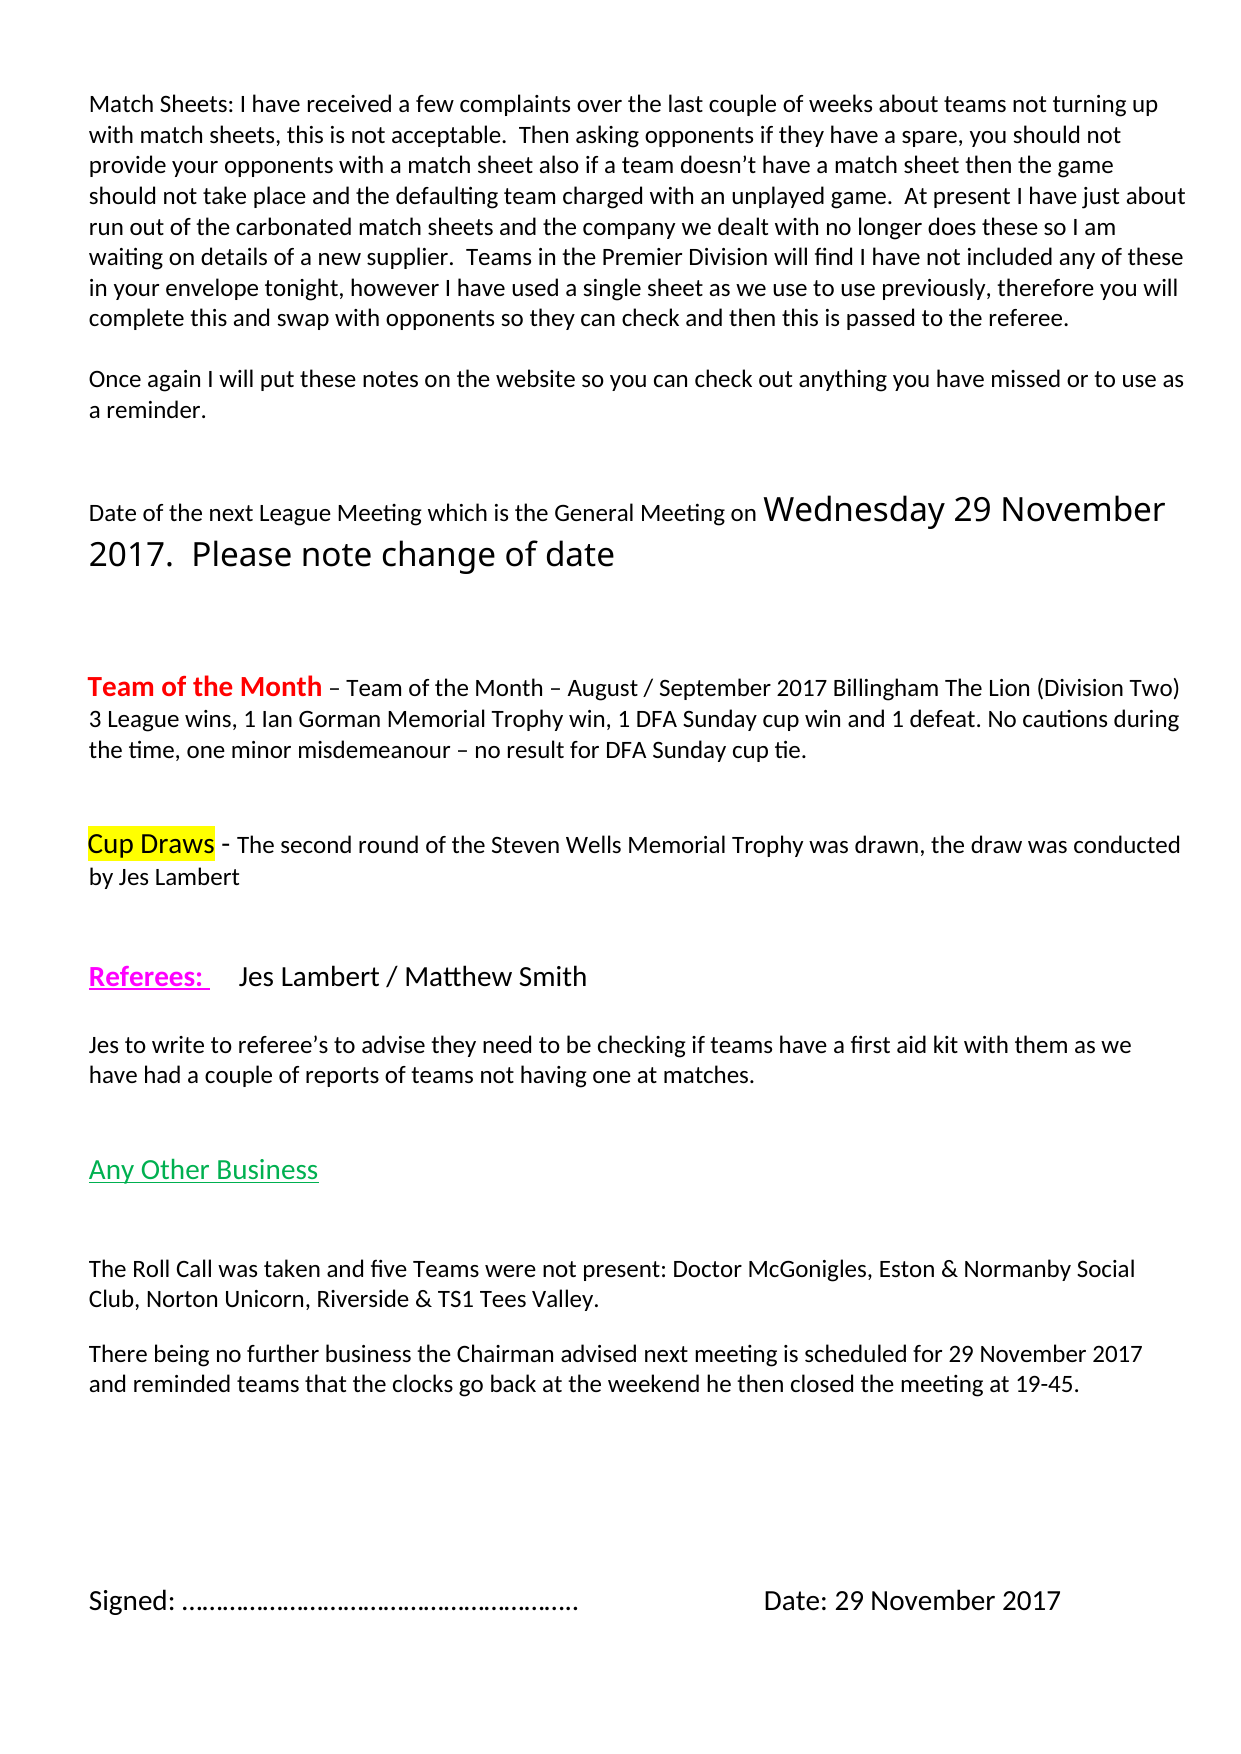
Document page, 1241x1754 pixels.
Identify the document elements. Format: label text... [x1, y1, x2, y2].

text 3 League wins, 1 Ian Gorman Memorial Trophy win, 1 DFA Sunday cup win and 1 defeat. No cautions during the time, one minor misdemeanour – no result for DFA Sunday cup tie. [87, 703, 1187, 764]
text There being no further business the Chairman advised next meeting is scheduled for 29 November 2017 and reminded teams that the clocks go back at the weekend he then closed the meeting at 19-45. [89, 1338, 1187, 1399]
text The Roll Call was taken and five Teams were not present: Doctor McGonigles, Eston & Normanby Social Club, Norton Unicorn, Riverside & TS1 Tees Valley. [89, 1253, 1187, 1314]
text Jes to write to referee’s to advise they need to be checking if teams have a first aid kit with them as we have had a couple of reports of teams not having one at matches. [89, 1029, 1187, 1090]
text Date of the next League Meeting which is the General Meeting on Wednesday 29 November 2017. Please note change of date [89, 485, 1187, 576]
text Signed: ………………………………………………….. Date: 29 November 2017 [89, 1582, 1187, 1618]
text Once again I will put these notes on the website so you can check out anything you have missed or to use as a reminder. [89, 363, 1187, 424]
text Any Other Business [89, 1151, 1187, 1187]
text Match Sheets: I have received a few complaints over the last couple of weeks about teams not turning up with match sheets, this is not acceptable. Then asking opponents if they have a spare, you should not provide your opponents with a match sheet also if a team doesn’t have a match sheet then the game should not take place and the defaulting team charged with an unplayed game. At present I have just about run out of the carbonated match sheets and the company we dealt with no longer does these so I am waiting on details of a new supplier. Teams in the Premier Division will find I have not included any of these in your envelope tonight, however I have used a single sheet as we use to use previously, therefore you will complete this and swap with opponents so they can check and then this is passed to the referee. [89, 89, 1187, 333]
text Team of the Month – Team of the Month – August / September 2017 Billingham The Lion (Division Two) [87, 668, 1187, 703]
text Cup Draws - The second round of the Steven Wells Memorial Trophy was drawn, the draw was conducted by Jes Lambert [87, 826, 1187, 892]
text Referees: Jes Lambert / Matthew Smith [89, 958, 1187, 993]
